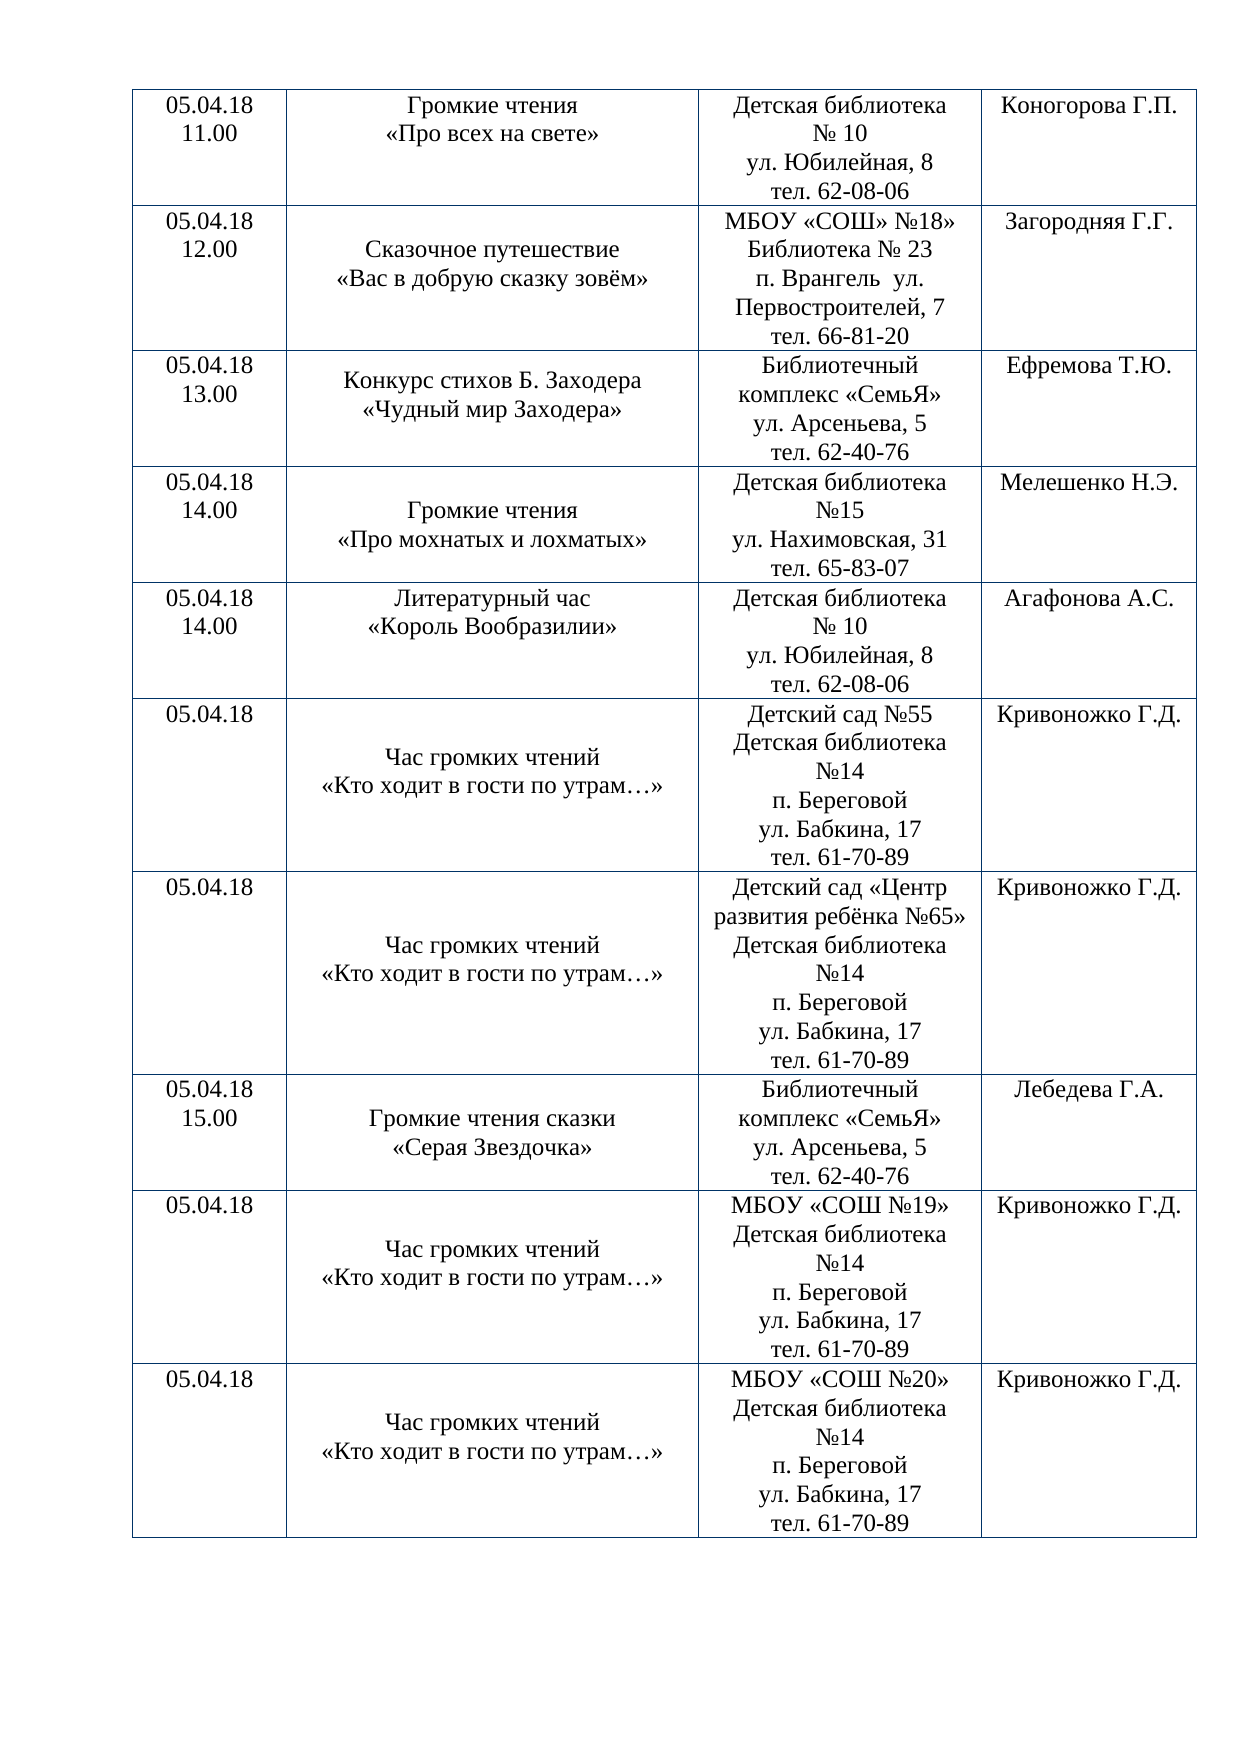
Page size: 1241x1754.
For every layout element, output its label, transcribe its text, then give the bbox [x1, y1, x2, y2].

table_cell МБОУ «СОШ №20» Детская библиотека №14 п. Береговой ул. Бабкина, 17 тел. 61-70-89 [699, 1364, 981, 1537]
table_cell Кривоножко Г.Д. [982, 1364, 1196, 1537]
table_cell Детская библиотека № 10 ул. Юбилейная, 8 тел. 62-08-06 [699, 583, 981, 698]
table_cell 05.04.18 14.00 [133, 467, 286, 582]
table_cell 05.04.18 15.00 [133, 1075, 286, 1189]
table_cell Час громких чтений «Кто ходит в гости по утрам…» [287, 1364, 698, 1537]
table_cell Загородняя Г.Г. [982, 206, 1196, 349]
table_cell Громкие чтения сказки «Серая Звездочка» [287, 1075, 698, 1189]
table_cell Кривоножко Г.Д. [982, 699, 1196, 871]
table_cell Час громких чтений «Кто ходит в гости по утрам…» [287, 872, 698, 1073]
table_cell Детский сад №55 Детская библиотека №14 п. Береговой ул. Бабкина, 17 тел. 61-70-89 [699, 699, 981, 871]
table_cell 05.04.18 [133, 872, 286, 1073]
table_cell Конкурс стихов Б. Заходера «Чудный мир Заходера» [287, 351, 698, 466]
table_cell Коногорова Г.П. [982, 90, 1196, 205]
table_cell МБОУ «СОШ №19» Детская библиотека №14 п. Береговой ул. Бабкина, 17 тел. 61-70-89 [699, 1191, 981, 1363]
table_cell Детская библиотека №15 ул. Нахимовская, 31 тел. 65-83-07 [699, 467, 981, 582]
table_cell Лебедева Г.А. [982, 1075, 1196, 1189]
table_cell 05.04.18 13.00 [133, 351, 286, 466]
table_cell Библиотечный комплекс «СемьЯ» ул. Арсеньева, 5 тел. 62-40-76 [699, 351, 981, 466]
table_cell 05.04.18 [133, 1191, 286, 1363]
table_cell Кривоножко Г.Д. [982, 1191, 1196, 1363]
table_cell Литературный час «Король Вообразилии» [287, 583, 698, 698]
table_cell Сказочное путешествие «Вас в добрую сказку зовём» [287, 206, 698, 349]
table_cell Мелешенко Н.Э. [982, 467, 1196, 582]
table_cell Ефремова Т.Ю. [982, 351, 1196, 466]
table_cell Детский сад «Центр развития ребёнка №65» Детская библиотека №14 п. Береговой ул. Бабкина, 17 тел. 61-70-89 [699, 872, 981, 1073]
table_cell 05.04.18 [133, 1364, 286, 1537]
table_cell Громкие чтения «Про всех на свете» [287, 90, 698, 205]
table_cell Детская библиотека № 10 ул. Юбилейная, 8 тел. 62-08-06 [699, 90, 981, 205]
table_cell Библиотечный комплекс «СемьЯ» ул. Арсеньева, 5 тел. 62-40-76 [699, 1075, 981, 1189]
table_cell Громкие чтения «Про мохнатых и лохматых» [287, 467, 698, 582]
table_cell 05.04.18 14.00 [133, 583, 286, 698]
table_cell Час громких чтений «Кто ходит в гости по утрам…» [287, 699, 698, 871]
table_cell Час громких чтений «Кто ходит в гости по утрам…» [287, 1191, 698, 1363]
table_cell 05.04.18 12.00 [133, 206, 286, 349]
table_cell 05.04.18 [133, 699, 286, 871]
table_cell МБОУ «СОШ» №18» Библиотека № 23 п. Врангель ул. Первостроителей, 7 тел. 66-81-20 [699, 206, 981, 349]
table_cell Кривоножко Г.Д. [982, 872, 1196, 1073]
table_cell Агафонова А.С. [982, 583, 1196, 698]
table_cell 05.04.18 11.00 [133, 90, 286, 205]
